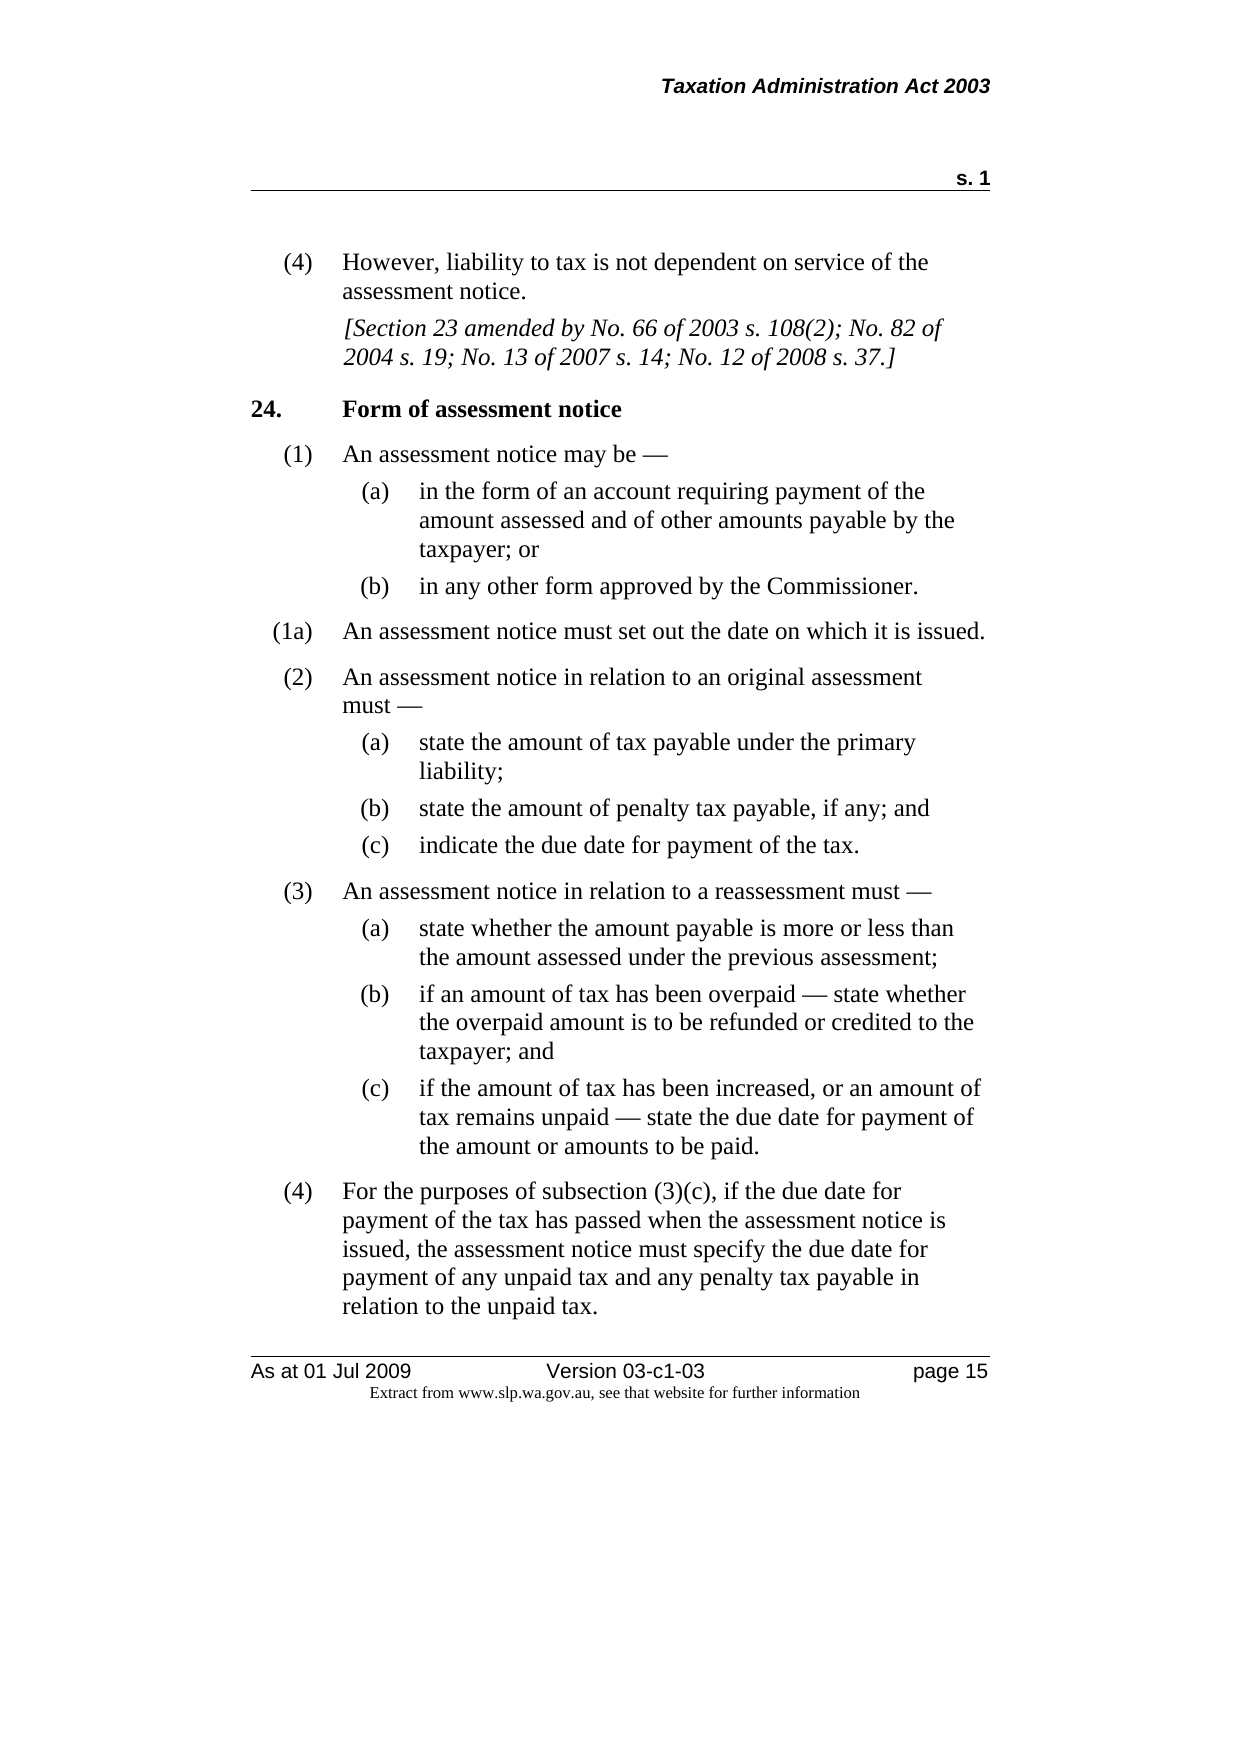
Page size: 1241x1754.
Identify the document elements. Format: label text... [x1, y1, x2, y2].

text (b) if an amount of tax has been overpaid — state whether the overpaid amount is to be refunded or credited to the taxpayer; and [251, 979, 990, 1065]
text (a) state the amount of tax payable under the primary liability; [251, 727, 990, 785]
text (4) For the purposes of subsection (3)(c), if the due date for payment of the tax has passed when the assessment notice is issued, the assessment notice must specify the due date for payment of any unpaid tax and any penalty tax payable in relation to the unpaid tax. [251, 1176, 990, 1320]
subtitle 24. Form of assessment notice [251, 394, 990, 422]
text (4) However, liability to tax is not dependent on service of the assessment notice. [251, 247, 990, 305]
text (a) in the form of an account requiring payment of the amount assessed and of other amounts payable by the taxpayer; or [251, 476, 990, 562]
text (1) An assessment notice may be — [251, 439, 990, 468]
text (3) An assessment notice in relation to a reassessment must — [251, 876, 990, 904]
text (c) if the amount of tax has been increased, or an amount of tax remains unpaid — state the due date for payment of the amount or amounts to be paid. [251, 1073, 990, 1159]
text (b) state the amount of penalty tax payable, if any; and [251, 793, 990, 822]
text (b) in any other form approved by the Commissioner. [251, 571, 990, 599]
text (2) An assessment notice in relation to an original assessment must — [251, 662, 990, 719]
text (c) indicate the due date for payment of the tax. [251, 830, 990, 859]
text (a) state whether the amount payable is more or less than the amount assessed under the previous assessment; [251, 913, 990, 970]
text (1a) An assessment notice must set out the date on which it is issued. [251, 616, 990, 645]
text [Section 23 amended by No. 66 of 2003 s. 108(2); No. 82 of 2004 s. 19; No. 13 of 2007 s. 14; No. 12 of 2008 s. 37.] [251, 313, 990, 371]
